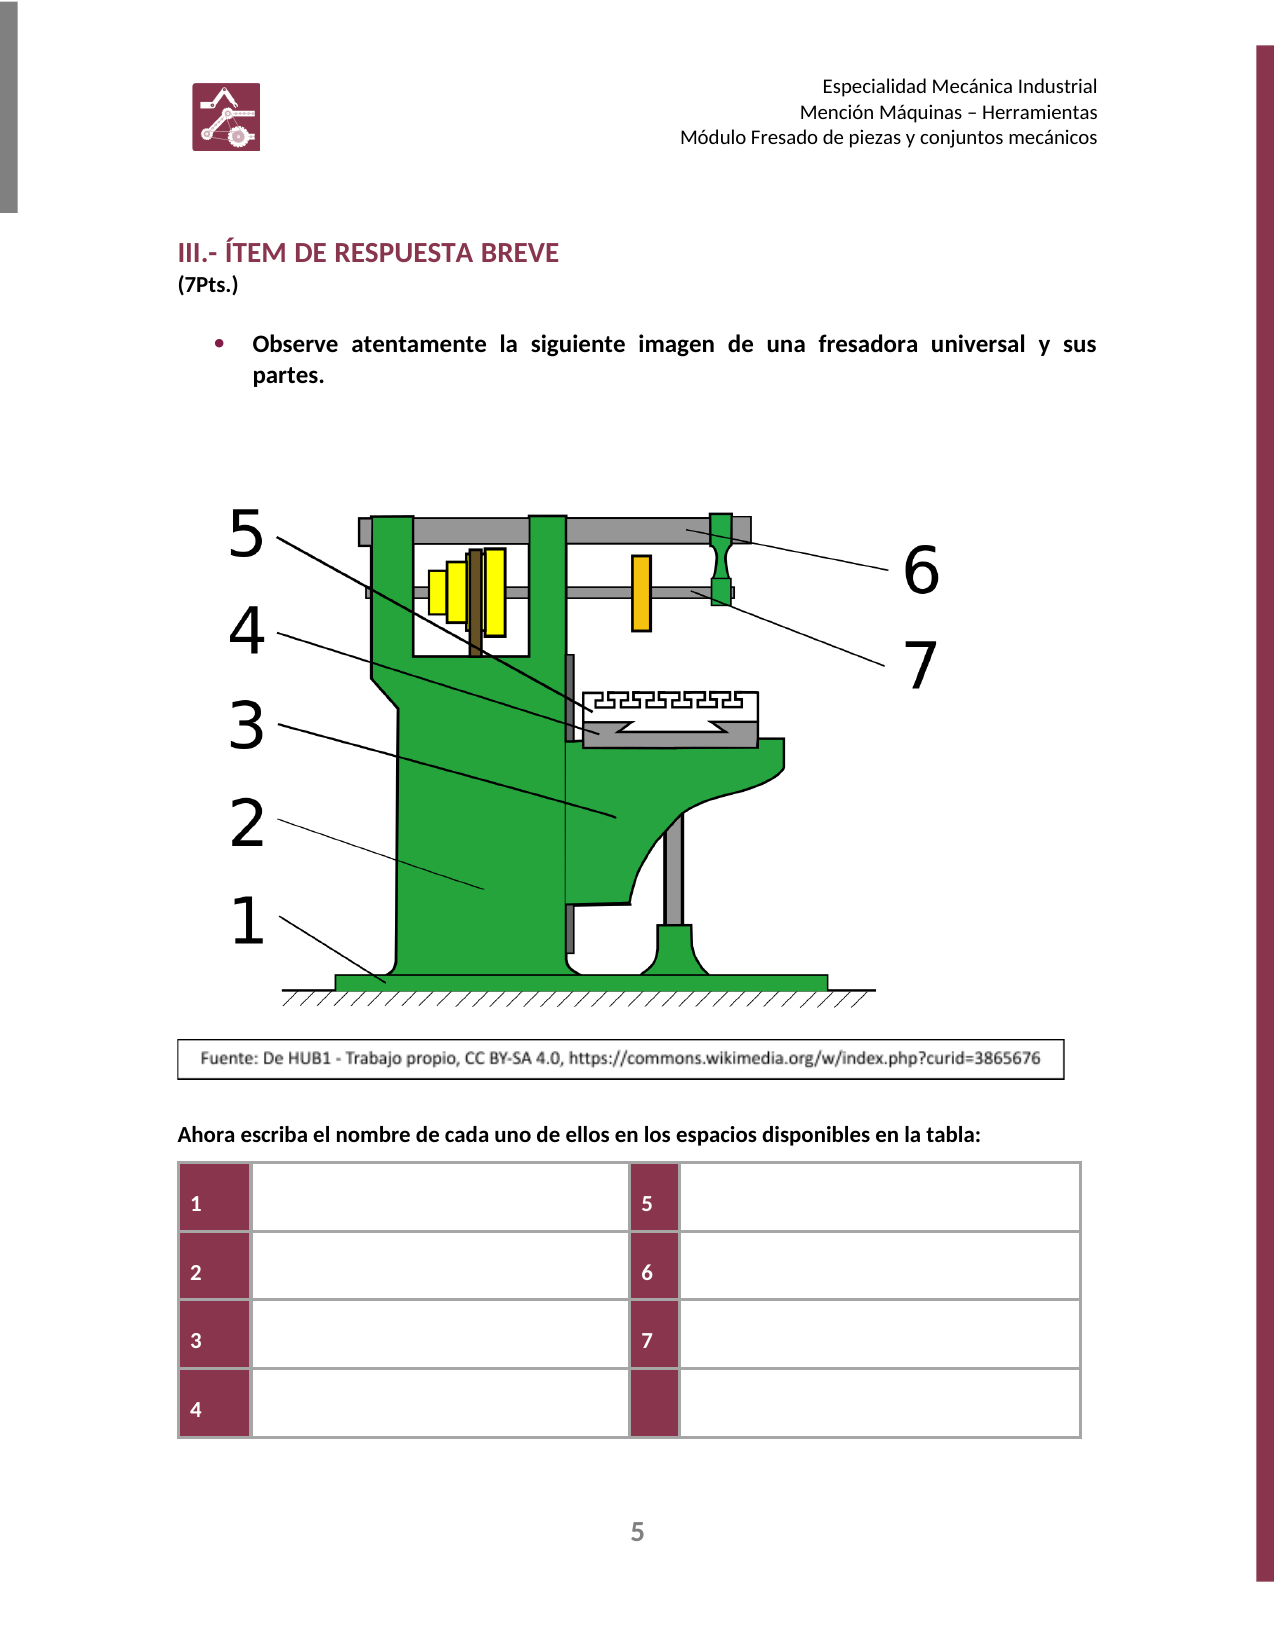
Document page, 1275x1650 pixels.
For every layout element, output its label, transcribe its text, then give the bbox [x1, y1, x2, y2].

table_cell [681, 1301, 1079, 1367]
picture [177, 462, 1065, 1080]
picture [192, 83, 260, 151]
table_cell 4 [180, 1370, 249, 1436]
table_cell [253, 1233, 628, 1298]
table_cell [253, 1370, 628, 1436]
table_cell [253, 1301, 628, 1367]
table_cell [681, 1233, 1079, 1298]
text III.- ÍTEM DE RESPUESTA BREVE (7Pts.) [177, 234, 1098, 298]
table_cell 2 [180, 1233, 249, 1298]
table_header 1 [180, 1164, 249, 1230]
text Ahora escriba el nombre de cada uno de ellos en los espacios disponibles en la tabla: [177, 1121, 1098, 1148]
list Observe atentamente la siguiente imagen de una fresadora universal y sus partes. [215, 328, 1098, 389]
table_cell 6 [631, 1233, 678, 1298]
table_header [681, 1164, 1079, 1230]
table_cell 7 [631, 1301, 678, 1367]
table_header 5 [631, 1164, 678, 1230]
table_cell [681, 1370, 1079, 1436]
table_cell 3 [180, 1301, 249, 1367]
table_header [253, 1164, 628, 1230]
table_cell [631, 1370, 678, 1436]
